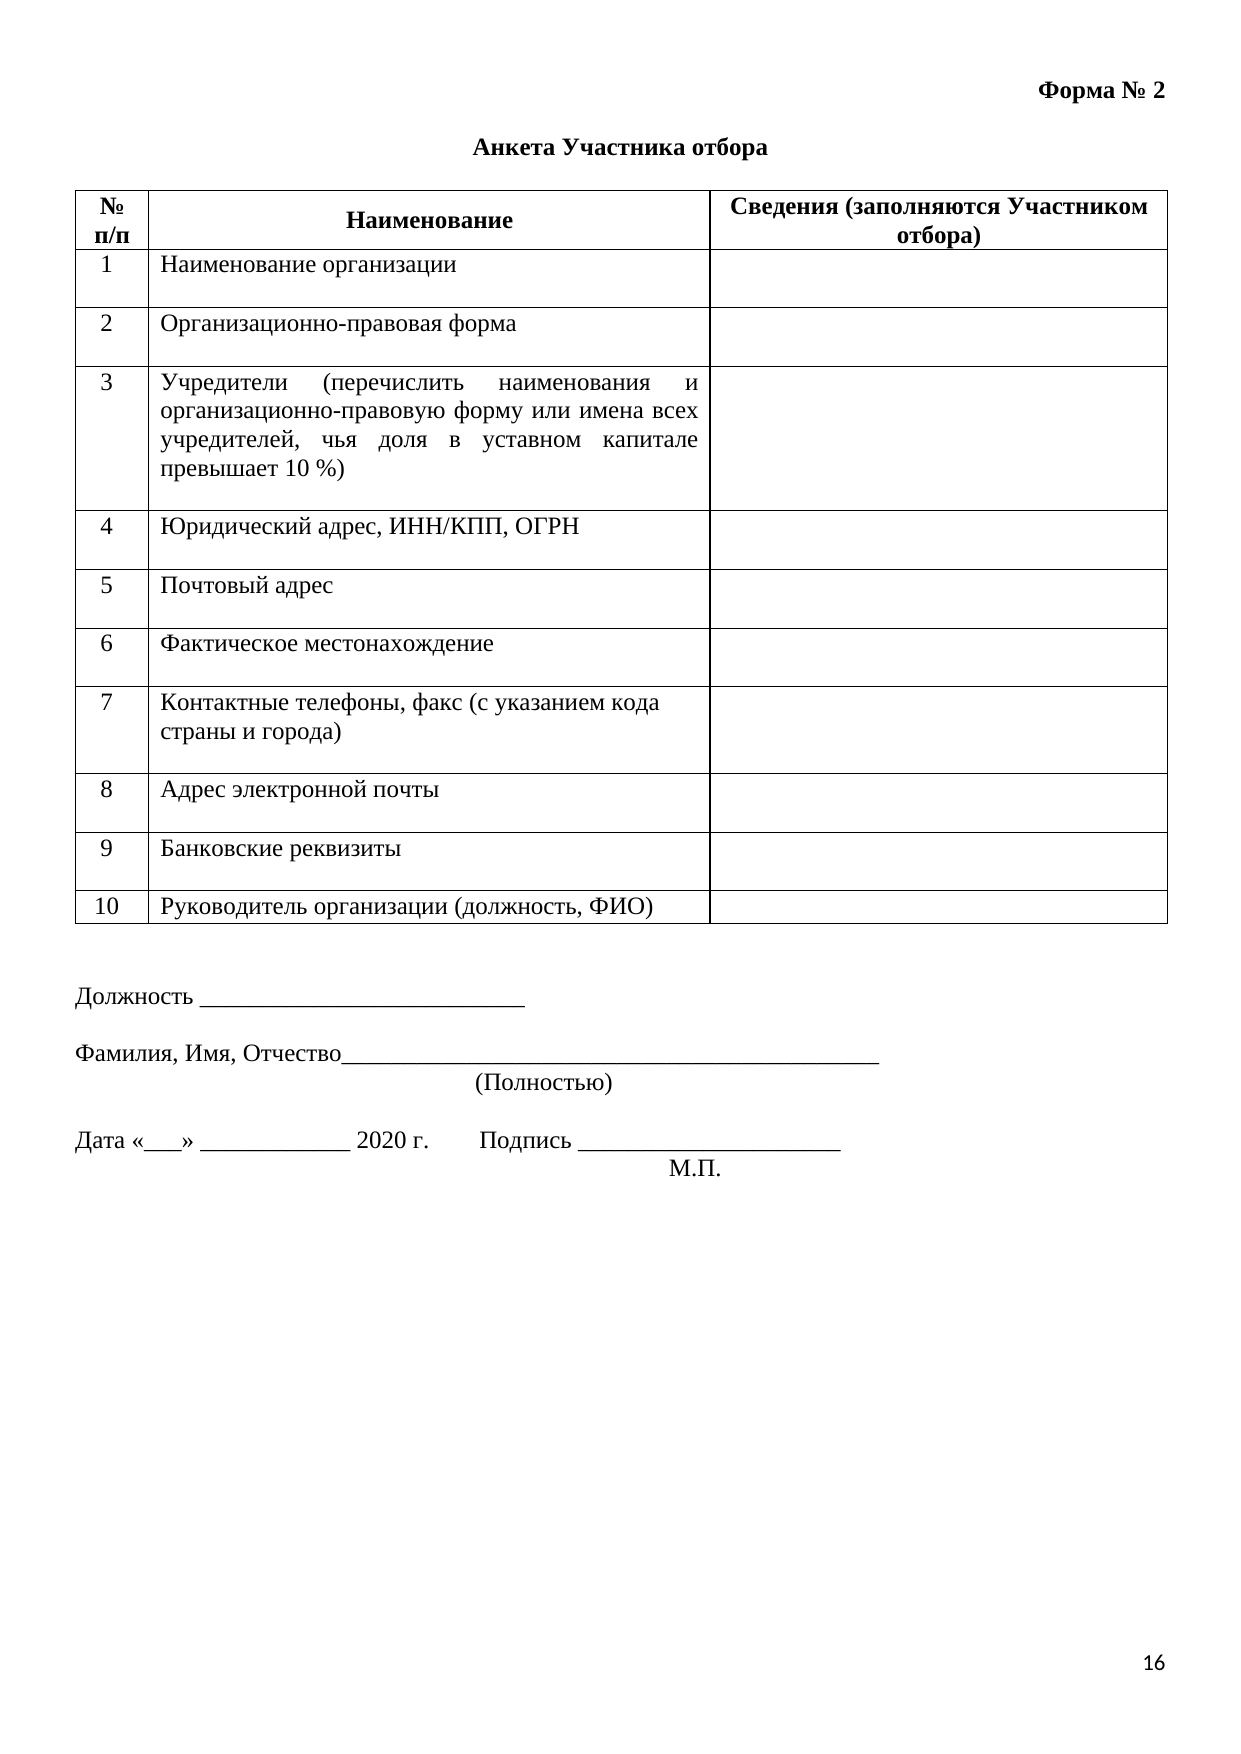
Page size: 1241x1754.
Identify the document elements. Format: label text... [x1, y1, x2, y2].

table_cell [711, 250, 1167, 307]
text Дата «___» ____________ 2020 г. Подпись _____________________ [75, 1125, 1165, 1153]
table_cell [711, 833, 1167, 890]
table_cell Почтовый адрес [149, 570, 709, 627]
table_header Сведения (заполняются Участником отбора) [711, 191, 1167, 248]
table_cell [711, 774, 1167, 832]
subtitle Анкета Участника отбора [75, 132, 1165, 161]
table_cell [711, 570, 1167, 627]
table_cell 6 [76, 629, 148, 686]
table_cell 8 [76, 774, 148, 832]
table_cell 4 [76, 511, 148, 569]
table_cell Учредители (перечислить наименования и организационно-правовую форму или имена всех учредителей, чья доля в уставном капитале превышает 10 %) [149, 367, 709, 510]
table_cell Адрес электронной почты [149, 774, 709, 832]
text Должность __________________________ [75, 981, 1165, 1010]
table_cell 1 [76, 250, 148, 307]
text Форма № 2 [75, 75, 1165, 104]
table_cell 5 [76, 570, 148, 627]
table_cell Руководитель организации (должность, ФИО) [149, 891, 709, 922]
table_cell Контактные телефоны, факс (с указанием кода страны и города) [149, 687, 709, 773]
table_cell Организационно-правовая форма [149, 308, 709, 366]
text (Полностью) [75, 1067, 1165, 1096]
table_cell [711, 891, 1167, 922]
table_cell [711, 629, 1167, 686]
table_cell [711, 308, 1167, 366]
table_cell 3 [76, 367, 148, 510]
table_cell 9 [76, 833, 148, 890]
table_cell 7 [76, 687, 148, 773]
table_header Наименование [149, 191, 709, 248]
table_cell 2 [76, 308, 148, 366]
table_cell Фактическое местонахождение [149, 629, 709, 686]
table_cell Наименование организации [149, 250, 709, 307]
text Фамилия, Имя, Отчество___________________________________________ [75, 1038, 1165, 1067]
table_cell Юридический адрес, ИНН/КПП, ОГРН [149, 511, 709, 569]
table_cell [711, 687, 1167, 773]
text М.П. [75, 1153, 1165, 1182]
table_cell Банковские реквизиты [149, 833, 709, 890]
table_cell [711, 511, 1167, 569]
table_header № п/п [76, 191, 148, 248]
table_cell [711, 367, 1167, 510]
table_cell 10 [76, 891, 148, 922]
